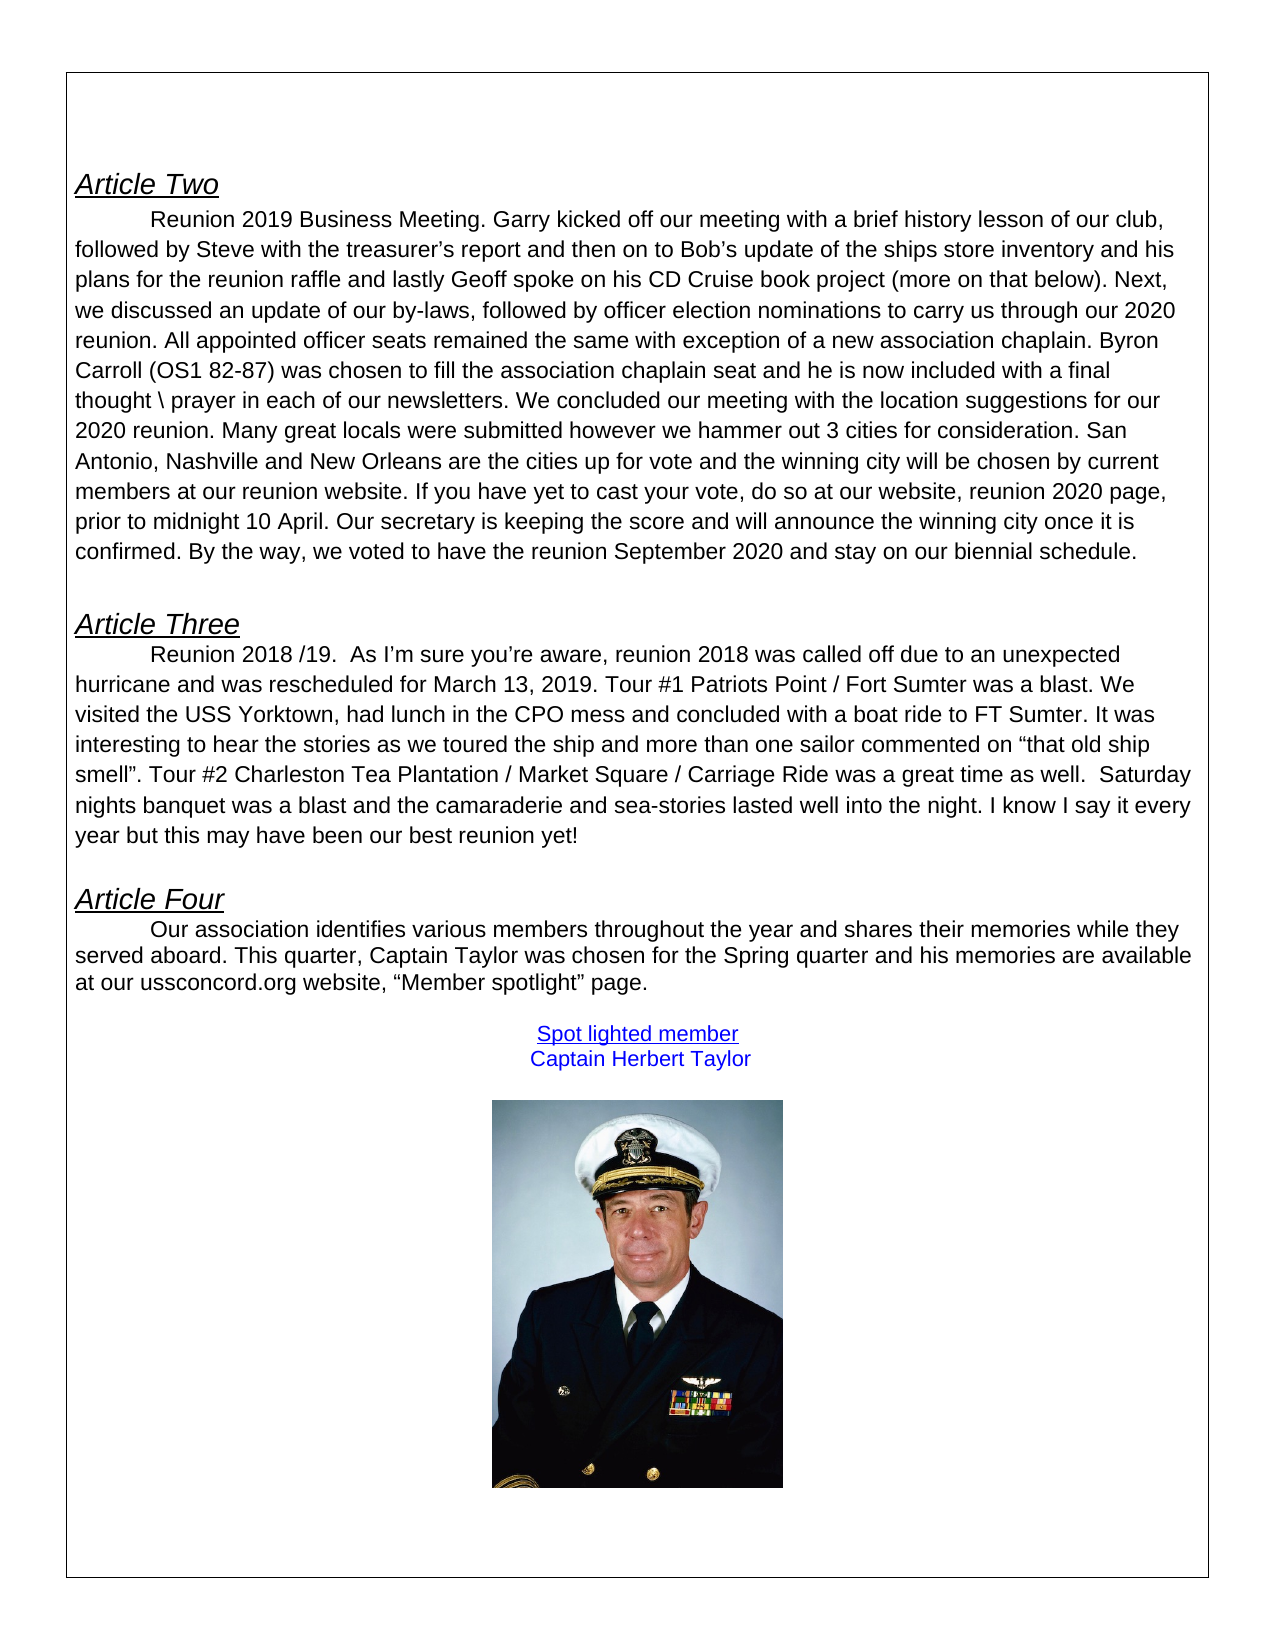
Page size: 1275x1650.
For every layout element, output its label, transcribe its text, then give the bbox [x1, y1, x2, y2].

picture [492, 1100, 783, 1488]
text Reunion 2019 Business Meeting. Garry kicked off our meeting with a brief history lesson of our club, followed by Steve with the treasurer’s report and then on to Bob’s update of the ships store inventory and his plans for the reunion raffle and lastly Geoff spoke on his CD Cruise book project (more on that below). Next, we discussed an update of our by-laws, followed by officer election nominations to carry us through our 2020 reunion. All appointed officer seats remained the same with exception of a new association chaplain. Byron Carroll (OS1 82-87) was chosen to fill the association chaplain seat and he is now included with a final thought \ prayer in each of our newsletters. We concluded our meeting with the location suggestions for our 2020 reunion. Many great locals were submitted however we hammer out 3 cities for consideration. San Antonio, Nashville and New Orleans are the cities up for vote and the winning city will be chosen by current members at our reunion website. If you have yet to cast your vote, do so at our website, reunion 2020 page, prior to midnight 10 April. Our secretary is keeping the score and will announce the winning city once it is confirmed. By the way, we voted to have the reunion September 2020 and stay on our biennial schedule. [75, 206, 1200, 564]
text Article Four [75, 882, 1200, 916]
text Article Two [75, 167, 1200, 201]
text Our association identifies various members throughout the year and shares their memories while they served aboard. This quarter, Captain Taylor was chosen for the Spring quarter and his memories are available at our ussconcord.org website, “Member spotlight” page. [75, 916, 1200, 995]
text Captain Herbert Taylor [75, 1046, 1200, 1072]
text Spot lighted member [75, 1021, 1200, 1046]
text Reunion 2018 /19. As I’m sure you’re aware, reunion 2018 was called off due to an unexpected hurricane and was rescheduled for March 13, 2019. Tour #1 Patriots Point / Fort Sumter was a blast. We visited the USS Yorktown, had lunch in the CPO mess and concluded with a boat ride to FT Sumter. It was interesting to hear the stories as we toured the ship and more than one sailor commented on “that old ship smell”. Tour #2 Charleston Tea Plantation / Market Square / Carriage Ride was a great time as well. Saturday nights banquet was a blast and the camaraderie and sea-stories lasted well into the night. I know I say it every year but this may have been our best reunion yet! [75, 641, 1200, 848]
text Article Three [75, 607, 1200, 641]
